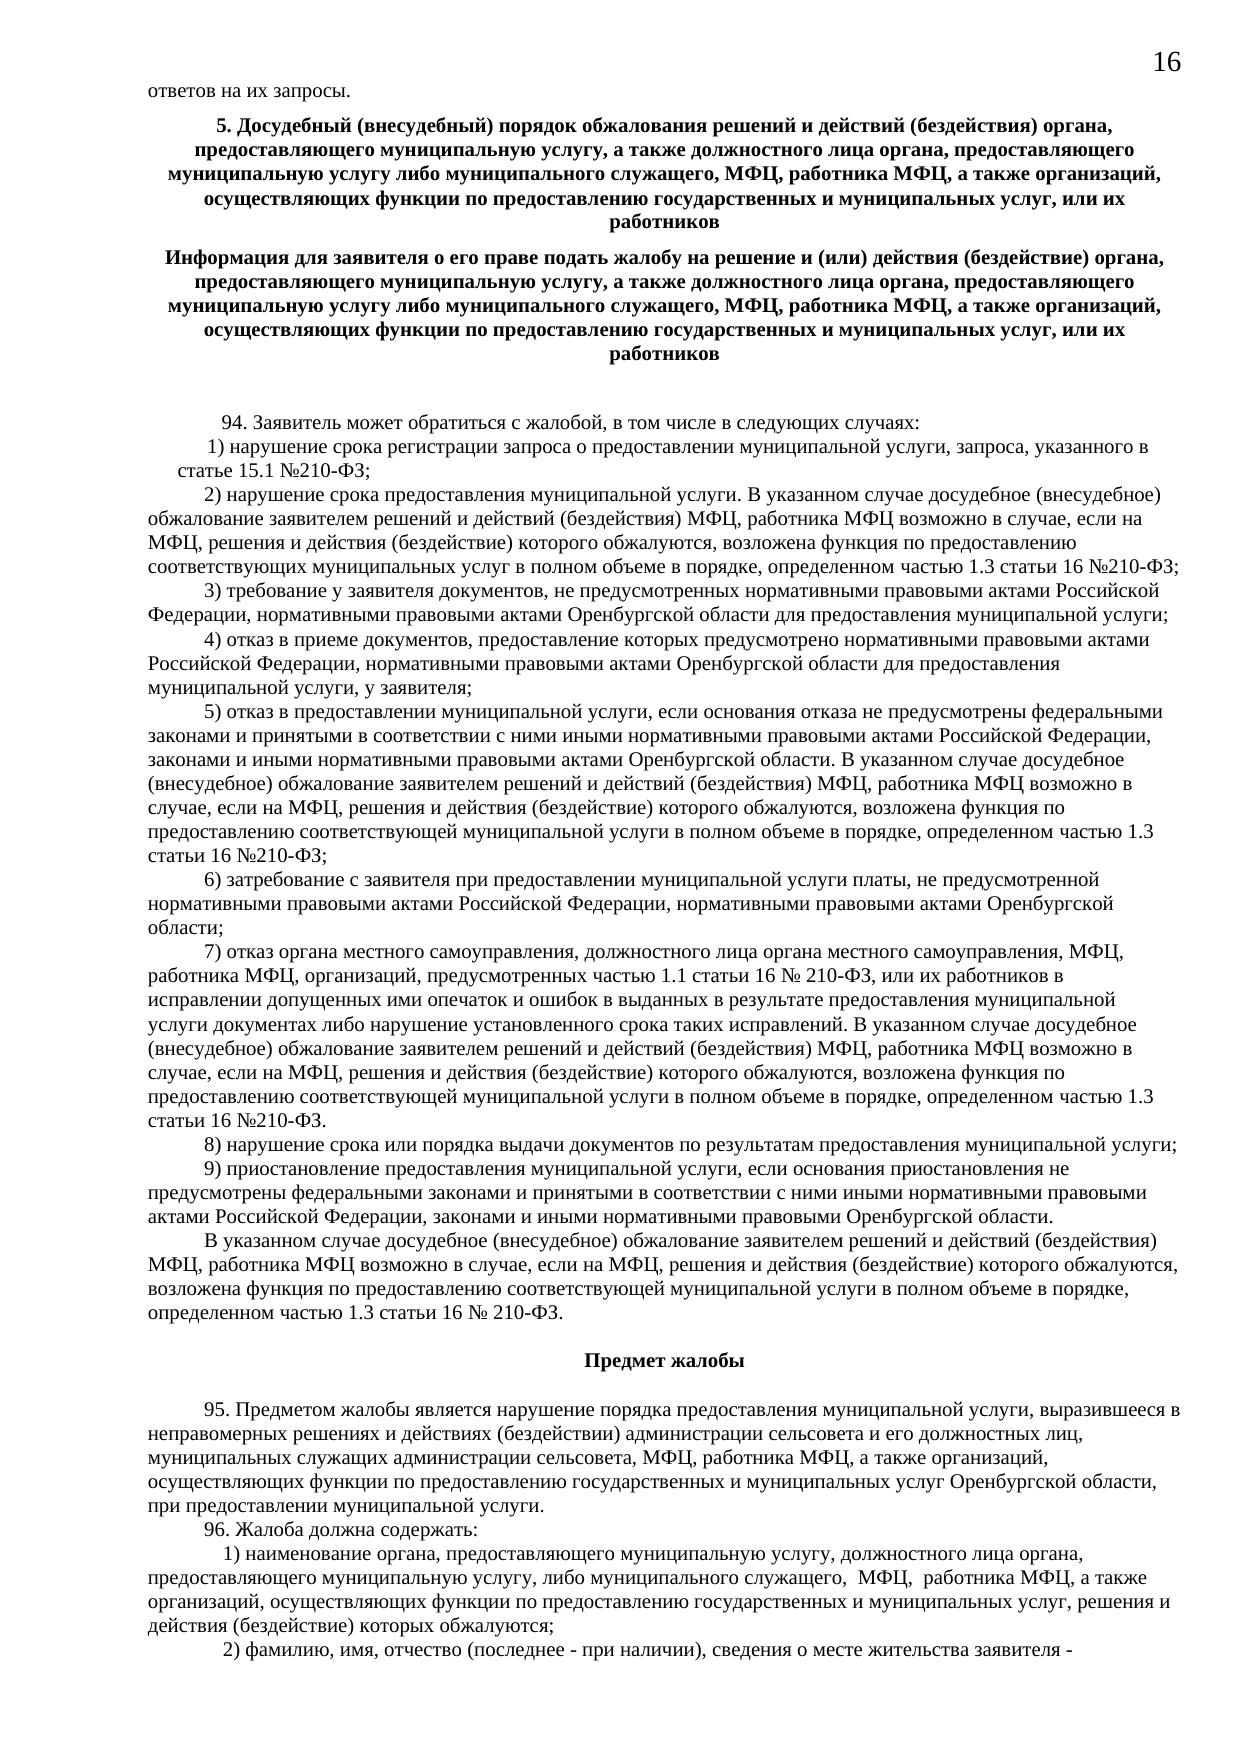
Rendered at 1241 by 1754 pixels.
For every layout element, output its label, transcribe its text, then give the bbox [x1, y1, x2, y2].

text 1) нарушение срока регистрации запроса о предоставлении муниципальной услуги, запроса, указанного в статье 15.1 №210-ФЗ; [177, 434, 1181, 482]
text 5. Досудебный (внесудебный) порядок обжалования решений и действий (бездействия) органа, предоставляющего муниципальную услугу, а также должностного лица органа, предоставляющего муниципальную услугу либо муниципального служащего, МФЦ, работника МФЦ, а также организаций, осуществляющих функции по предоставлению государственных и муниципальных услуг, или их работников [148, 113, 1181, 233]
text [148, 78, 1181, 102]
text 9) приостановление предоставления муниципальной услуги, если основания приостановления не предусмотрены федеральными законами и принятыми в соответствии с ними иными нормативными правовыми актами Российской Федерации, законами и иными нормативными правовыми Оренбургской области. [148, 1156, 1181, 1228]
text В указанном случае досудебное (внесудебное) обжалование заявителем решений и действий (бездействия) МФЦ, работника МФЦ возможно в случае, если на МФЦ, решения и действия (бездействие) которого обжалуются, возложена функция по предоставлению соответствующей муниципальной услуги в полном объеме в порядке, определенном частью 1.3 статьи 16 № 210-ФЗ. [148, 1228, 1181, 1324]
text 4) отказ в приеме документов, предоставление которых предусмотрено нормативными правовыми актами Российской Федерации, нормативными правовыми актами Оренбургской области для предоставления муниципальной услуги, у заявителя; [148, 626, 1181, 699]
text 2) нарушение срока предоставления муниципальной услуги. В указанном случае досудебное (внесудебное) обжалование заявителем решений и действий (бездействия) МФЦ, работника МФЦ возможно в случае, если на МФЦ, решения и действия (бездействие) которого обжалуются, возложена функция по предоставлению соответствующих муниципальных услуг в полном объеме в порядке, определенном частью 1.3 статьи 16 №210-ФЗ; [148, 482, 1181, 578]
text 96. Жалоба должна содержать: [148, 1517, 1181, 1541]
text 3) требование у заявителя документов, не предусмотренных нормативными правовыми актами Российской Федерации, нормативными правовыми актами Оренбургской области для предоставления муниципальной услуги; [148, 578, 1181, 626]
text 95. Предметом жалобы является нарушение порядка предоставления муниципальной услуги, выразившееся в неправомерных решениях и действиях (бездействии) администрации сельсовета и его должностных лиц, муниципальных служащих администрации сельсовета, МФЦ, работника МФЦ, а также организаций, осуществляющих функции по предоставлению государственных и муниципальных услуг Оренбургской области, при предоставлении муниципальной услуги. [148, 1396, 1181, 1517]
text 5) отказ в предоставлении муниципальной услуги, если основания отказа не предусмотрены федеральными законами и принятыми в соответствии с ними иными нормативными правовыми актами Российской Федерации, законами и иными нормативными правовыми актами Оренбургской области. В указанном случае досудебное (внесудебное) обжалование заявителем решений и действий (бездействия) МФЦ, работника МФЦ возможно в случае, если на МФЦ, решения и действия (бездействие) которого обжалуются, возложена функция по предоставлению соответствующей муниципальной услуги в полном объеме в порядке, определенном частью 1.3 статьи 16 №210-ФЗ; [148, 699, 1181, 867]
text Предмет жалобы [148, 1348, 1181, 1372]
text 1) наименование органа, предоставляющего муниципальную услугу, должностного лица органа, предоставляющего муниципальную услугу, либо муниципального служащего, МФЦ, работника МФЦ, а также организаций, осуществляющих функции по предоставлению государственных и муниципальных услуг, решения и действия (бездействие) которых обжалуются; [148, 1541, 1181, 1637]
text 6) затребование с заявителя при предоставлении муниципальной услуги платы, не предусмотренной нормативными правовыми актами Российской Федерации, нормативными правовыми актами Оренбургской области; [148, 867, 1181, 939]
text 94. Заявитель может обратиться с жалобой, в том числе в следующих случаях: [148, 410, 1181, 434]
text Информация для заявителя о его праве подать жалобу на решение и (или) действия (бездействие) органа, предоставляющего муниципальную услугу, а также должностного лица органа, предоставляющего муниципальную услугу либо муниципального служащего, МФЦ, работника МФЦ, а также организаций, осуществляющих функции по предоставлению государственных и муниципальных услуг, или их работников [148, 245, 1181, 365]
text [148, 1637, 1181, 1661]
text 7) отказ органа местного самоуправления, должностного лица органа местного самоуправления, МФЦ, работника МФЦ, организаций, предусмотренных частью 1.1 статьи 16 № 210-ФЗ, или их работников в исправлении допущенных ими опечаток и ошибок в выданных в результате предоставления муниципальной услуги документах либо нарушение установленного срока таких исправлений. В указанном случае досудебное (внесудебное) обжалование заявителем решений и действий (бездействия) МФЦ, работника МФЦ возможно в случае, если на МФЦ, решения и действия (бездействие) которого обжалуются, возложена функция по предоставлению соответствующей муниципальной услуги в полном объеме в порядке, определенном частью 1.3 статьи 16 №210-ФЗ. [148, 939, 1181, 1132]
text 8) нарушение срока или порядка выдачи документов по результатам предоставления муниципальной услуги; [148, 1132, 1181, 1156]
